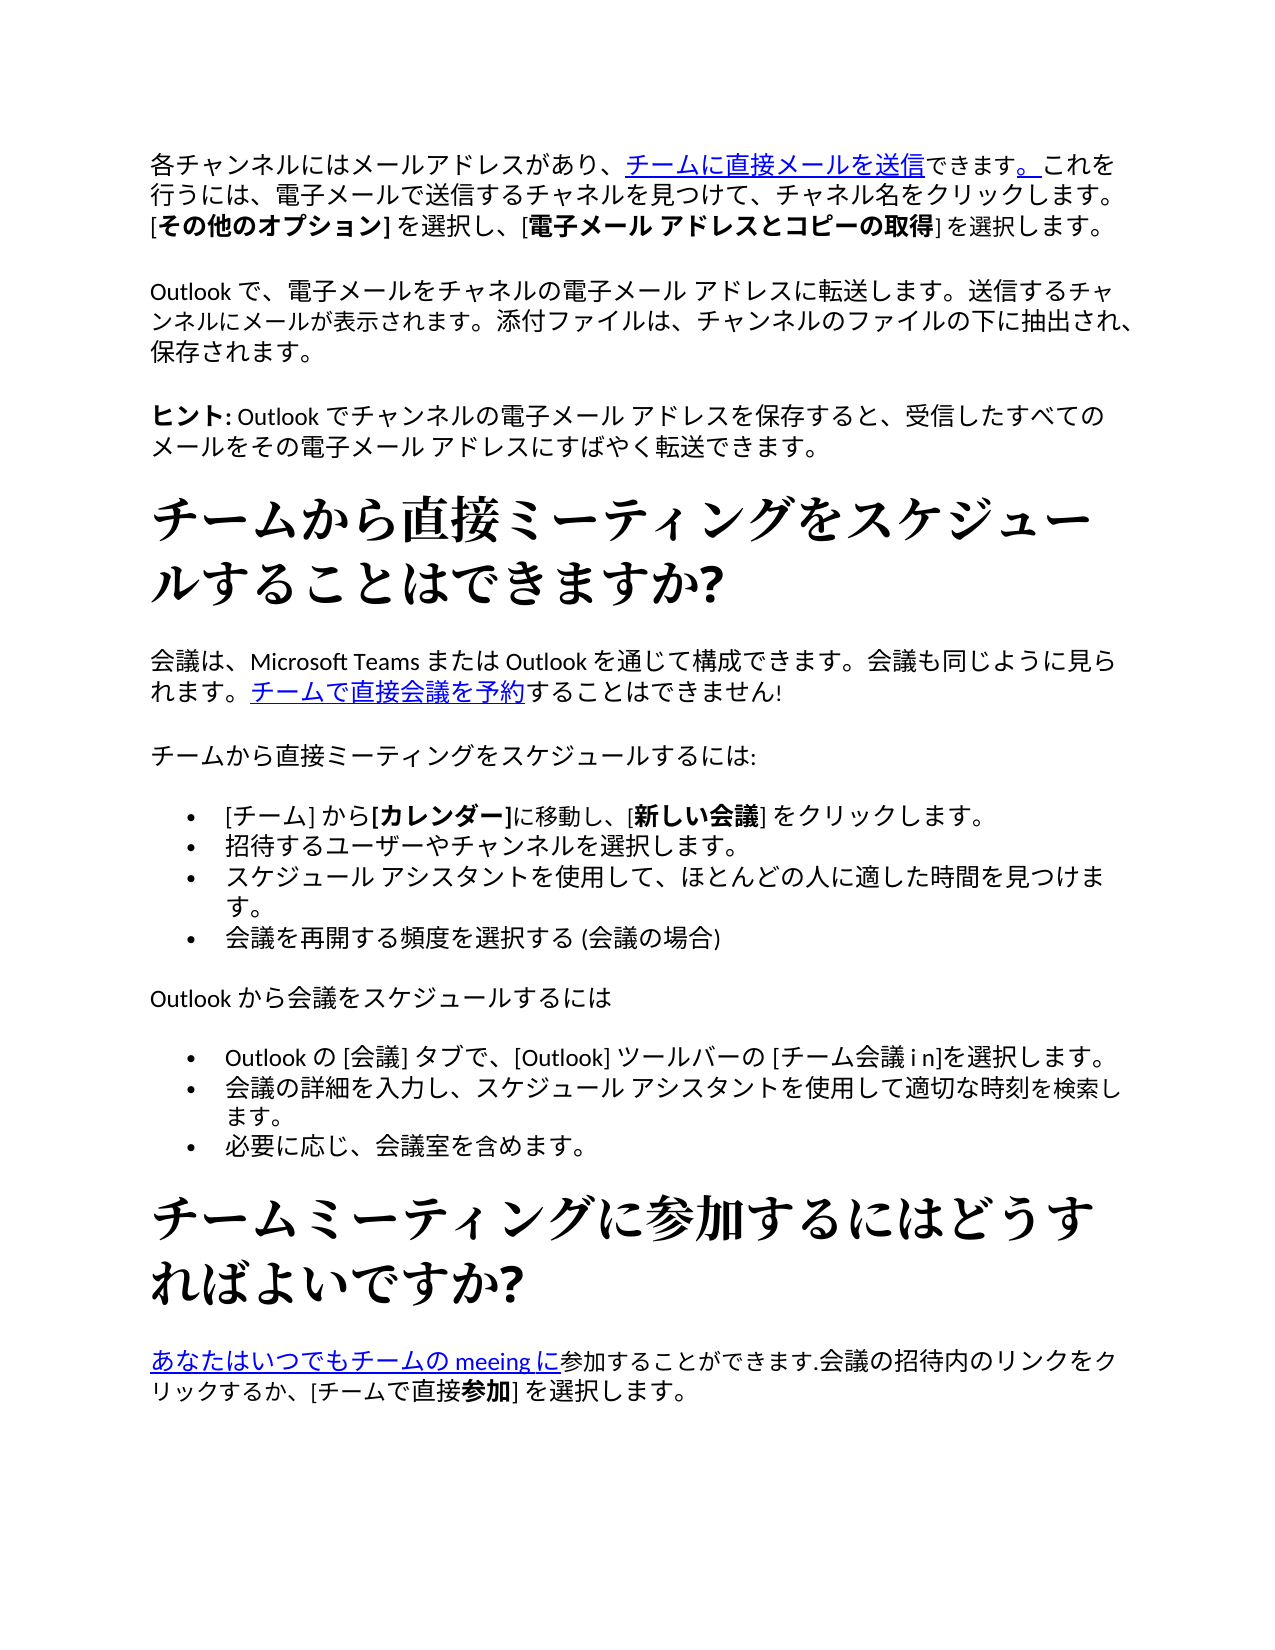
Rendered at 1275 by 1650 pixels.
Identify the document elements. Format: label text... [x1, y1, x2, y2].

text チームから直接ミーティングをスケジュールするには: [150, 741, 1125, 772]
list スケジュール アシスタントを使用して、ほとんどの人に適した時間を見つけます。 [187, 862, 1125, 923]
subtitle チームから直接ミーティングをスケジュールすることはできますか? [150, 491, 1125, 617]
text Outlook で、電子メールをチャネルの電子メール アドレスに転送します。送信するチャンネルにメールが表示されます。添付ファイルは、チャンネルのファイルの下に抽出され、保存されます。 [150, 276, 1125, 367]
list 必要に応じ、会議室を含めます。 [187, 1132, 1125, 1162]
list 招待するユーザーやチャンネルを選択します。 [187, 832, 1125, 862]
text あなたはいつでもチームのmeeingに参加することができます.会議の招待内のリンクをクリックするか、[チームで直接参加] を選択します。 [150, 1346, 1125, 1407]
list 会議を再開する頻度を選択する (会議の場合) [187, 923, 1125, 954]
text Outlook から会議をスケジュールするには [150, 983, 1125, 1013]
text 会議は、Microsoft Teamsまたは Outlook を通じて構成できます。会議も同じように見られます。チームで直接会議を予約することはできません! [150, 646, 1125, 707]
list 会議の詳細を入力し、スケジュール アシスタントを使用して適切な時刻を検索します。 [187, 1073, 1125, 1132]
text ヒント: Outlook でチャンネルの電子メール アドレスを保存すると、受信したすべてのメールをその電子メール アドレスにすばやく転送できます。 [150, 401, 1125, 462]
subtitle チームミーティングに参加するにはどうすればよいですか? [150, 1191, 1125, 1317]
list [チーム] から[カレンダー]に移動し、[新しい会議] をクリックします。 [187, 801, 1125, 832]
text 各チャンネルにはメールアドレスがあり、チームに直接メールを送信できます。これを行うには、電子メールで送信するチャネルを見つけて、チャネル名をクリックします。[その他のオプション] を選択し、[電子メール アドレスとコピーの取得] を選択します。 [150, 150, 1125, 242]
list Outlook の [会議] タブで、[Outlook] ツールバーの [チーム会議 i n]を選択します。 [187, 1042, 1125, 1073]
